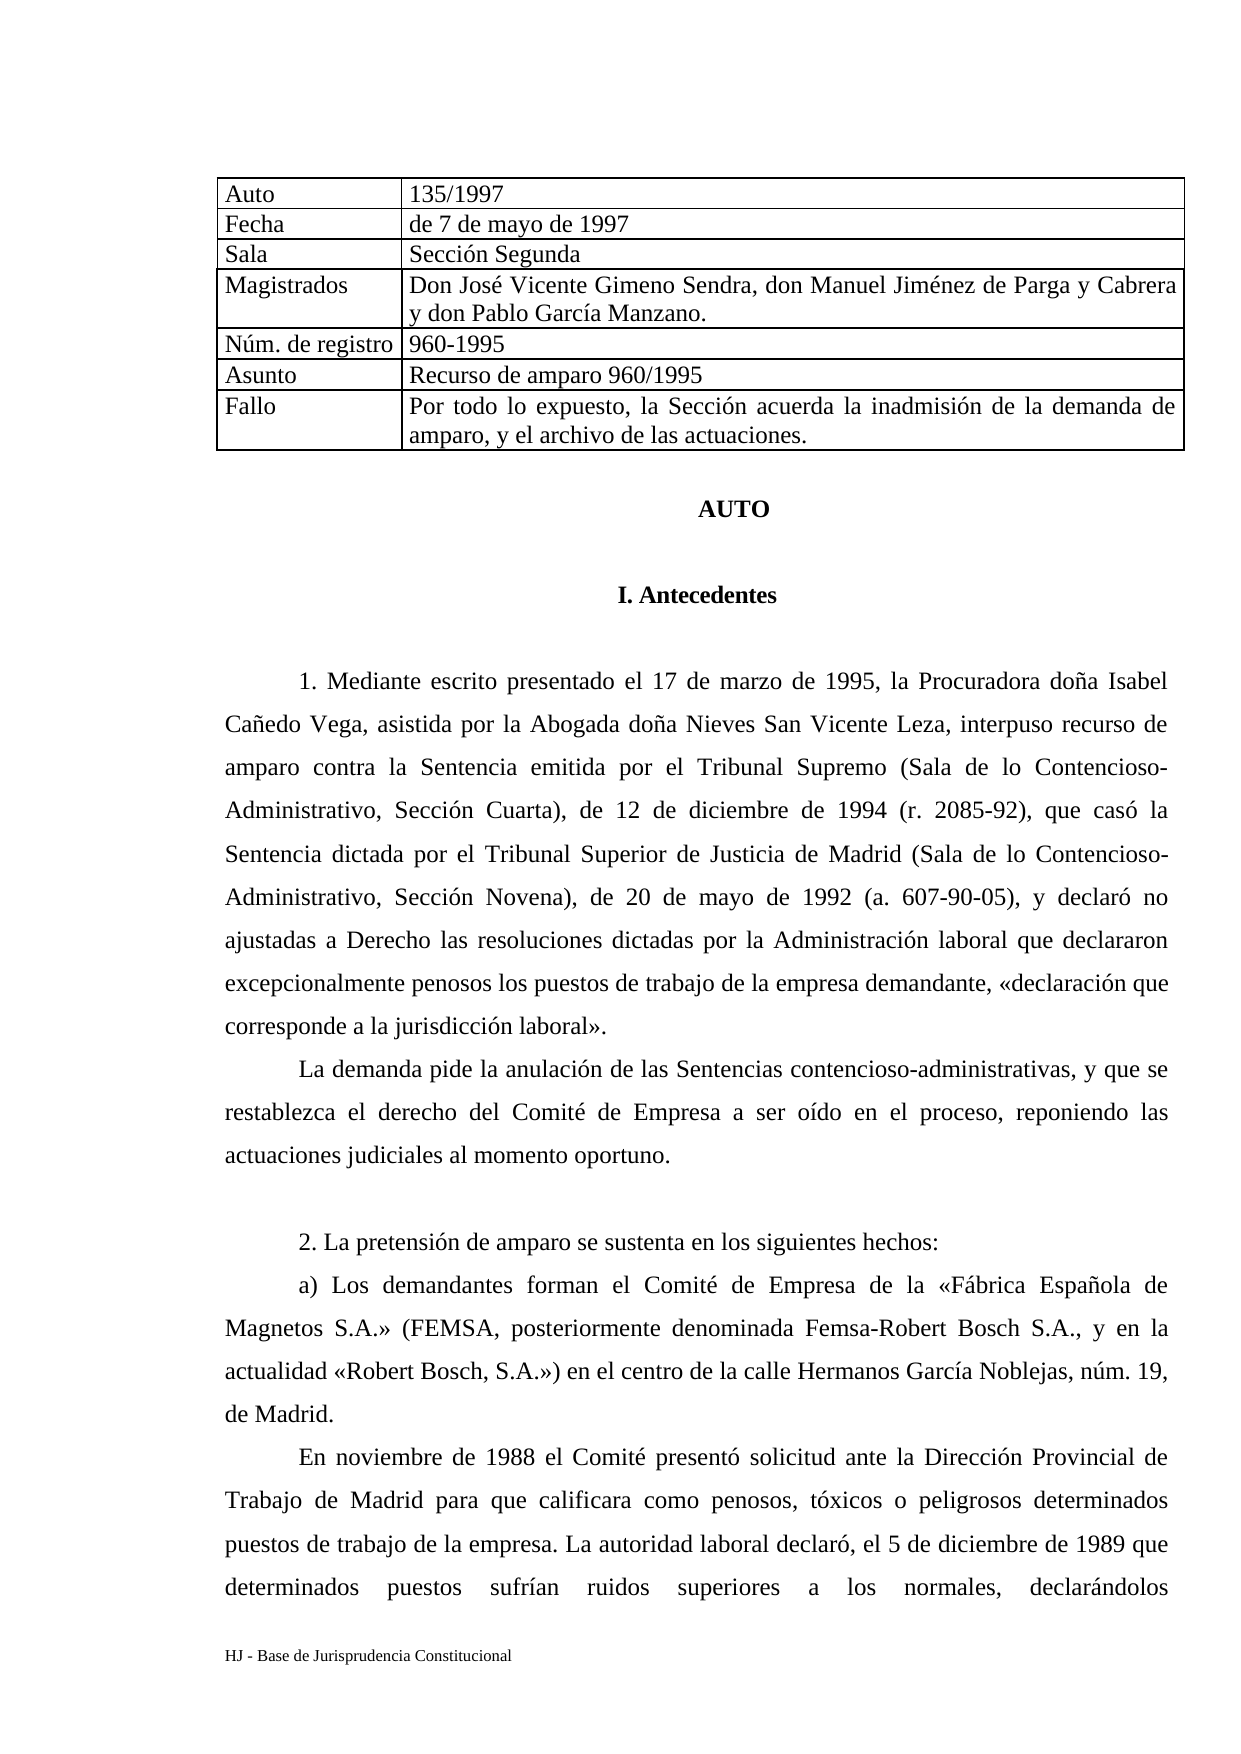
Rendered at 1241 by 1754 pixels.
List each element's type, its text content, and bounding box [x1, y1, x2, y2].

text La demanda pide la anulación de las Sentencias contencioso-administrativas, y que se restablezca el derecho del Comité de Empresa a ser oído en el proceso, reponiendo las actuaciones judiciales al momento oportuno. [224, 1054, 1169, 1169]
table_header Auto [218, 179, 401, 207]
table_cell de 7 de mayo de 1997 [402, 209, 1184, 238]
text a) Los demandantes forman el Comité de Empresa de la «Fábrica Española de Magnetos S.A.» (FEMSA, posteriormente denominada Femsa-Robert Bosch S.A., y en la actualidad «Robert Bosch, S.A.») en el centro de la calle Hermanos García Noblejas, núm. 19, de Madrid. [224, 1270, 1169, 1428]
table_cell Don José Vicente Gimeno Sendra, don Manuel Jiménez de Parga y Cabrera y don Pablo García Manzano. [403, 270, 1183, 327]
table_cell Fallo [218, 391, 401, 448]
table_cell Sección Segunda [402, 240, 1184, 268]
table_cell Fecha [218, 209, 401, 238]
table_cell Núm. de registro [218, 329, 401, 358]
text I. Antecedentes [224, 580, 1169, 609]
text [224, 1442, 1169, 1601]
text 2. La pretensión de amparo se sustenta en los siguientes hechos: [224, 1227, 1169, 1256]
table_cell Por todo lo expuesto, la Sección acuerda la inadmisión de la demanda de amparo, y el archivo de las actuaciones. [403, 391, 1183, 448]
table_cell Asunto [218, 360, 401, 389]
table_header 135/1997 [402, 179, 1184, 207]
table_cell 960-1995 [403, 329, 1183, 358]
text AUTO [224, 494, 1169, 522]
table_cell Magistrados [218, 270, 401, 327]
table_cell Recurso de amparo 960/1995 [403, 360, 1183, 389]
text 1. Mediante escrito presentado el 17 de marzo de 1995, la Procuradora doña Isabel Cañedo Vega, asistida por la Abogada doña Nieves San Vicente Leza, interpuso recurso de amparo contra la Sentencia emitida por el Tribunal Supremo (Sala de lo Contencioso-Administrativo, Sección Cuarta), de 12 de diciembre de 1994 (r. 2085-92), que casó la Sentencia dictada por el Tribunal Superior de Justicia de Madrid (Sala de lo Contencioso-Administrativo, Sección Novena), de 20 de mayo de 1992 (a. 607-90-05), y declaró no ajustadas a Derecho las resoluciones dictadas por la Administración laboral que declararon excepcionalmente penosos los puestos de trabajo de la empresa demandante, «declaración que corresponde a la jurisdicción laboral». [224, 666, 1169, 1040]
table_cell Sala [218, 240, 401, 268]
